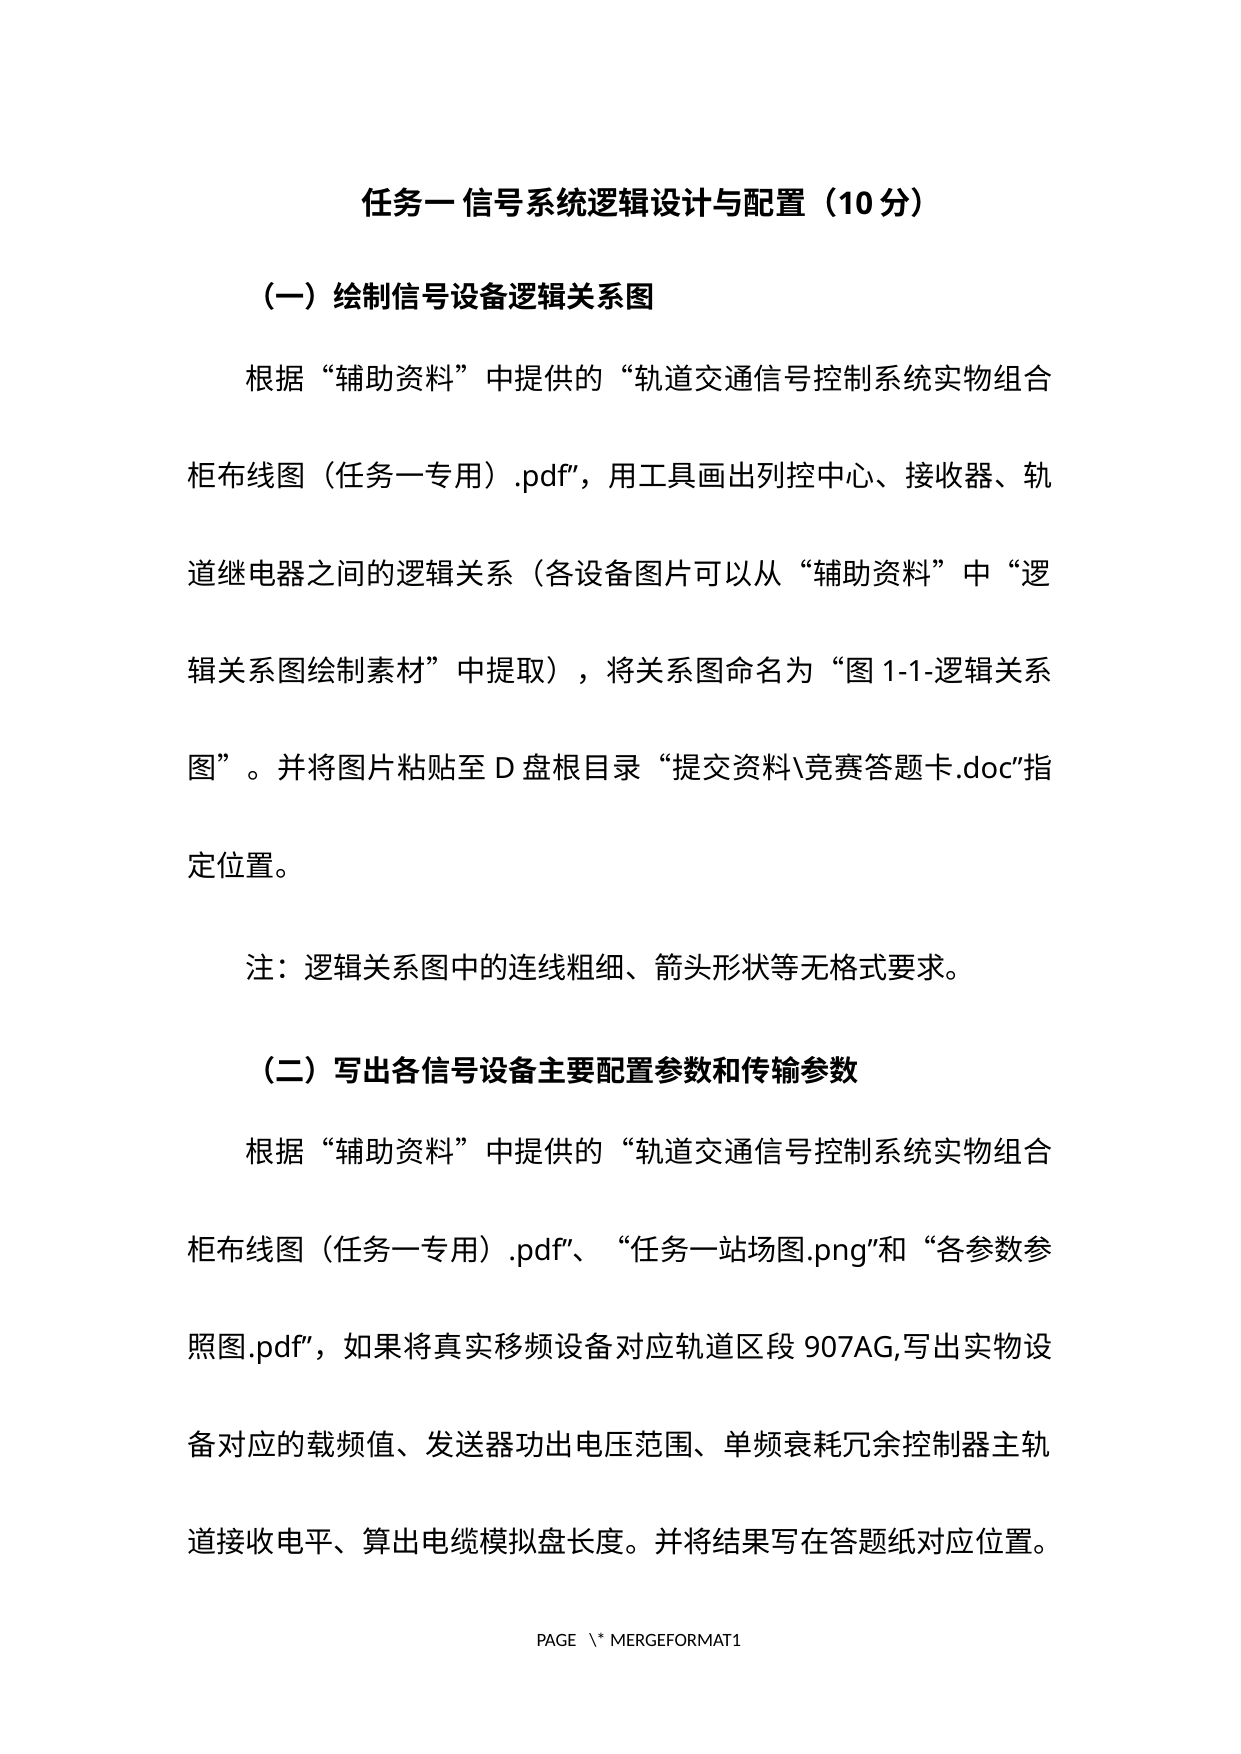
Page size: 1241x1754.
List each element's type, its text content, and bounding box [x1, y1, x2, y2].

text 注：逻辑关系图中的连线粗细、箭头形状等无格式要求。 [187, 934, 1053, 999]
text 任务一 信号系统逻辑设计与配置（10分） [187, 178, 1053, 224]
text （二）写出各信号设备主要配置参数和传输参数 [187, 1036, 1053, 1101]
text （一）绘制信号设备逻辑关系图 [187, 263, 1053, 328]
text 根据“辅助资料”中提供的“轨道交通信号控制系统实物组合柜布线图（任务一专用）.pdf”、“任务一站场图.png”和“各参数参照图.pdf”，如果将真实移频设备对应轨道区段907AG,写出实物设备对应的载频值、发送器功出电压范围、单频衰耗冗余控制器主轨道接收电平、算出电缆模拟盘长度。并将结果写在答题纸对应位置。 [187, 1117, 1053, 1572]
text 根据“辅助资料”中提供的“轨道交通信号控制系统实物组合柜布线图（任务一专用）.pdf”，用工具画出列控中心、接收器、轨道继电器之间的逻辑关系（各设备图片可以从“辅助资料”中“逻辑关系图绘制素材”中提取），将关系图命名为“图1-1-逻辑关系图”。并将图片粘贴至D盘根目录“提交资料\竞赛答题卡.doc”指定位置。 [187, 344, 1053, 896]
